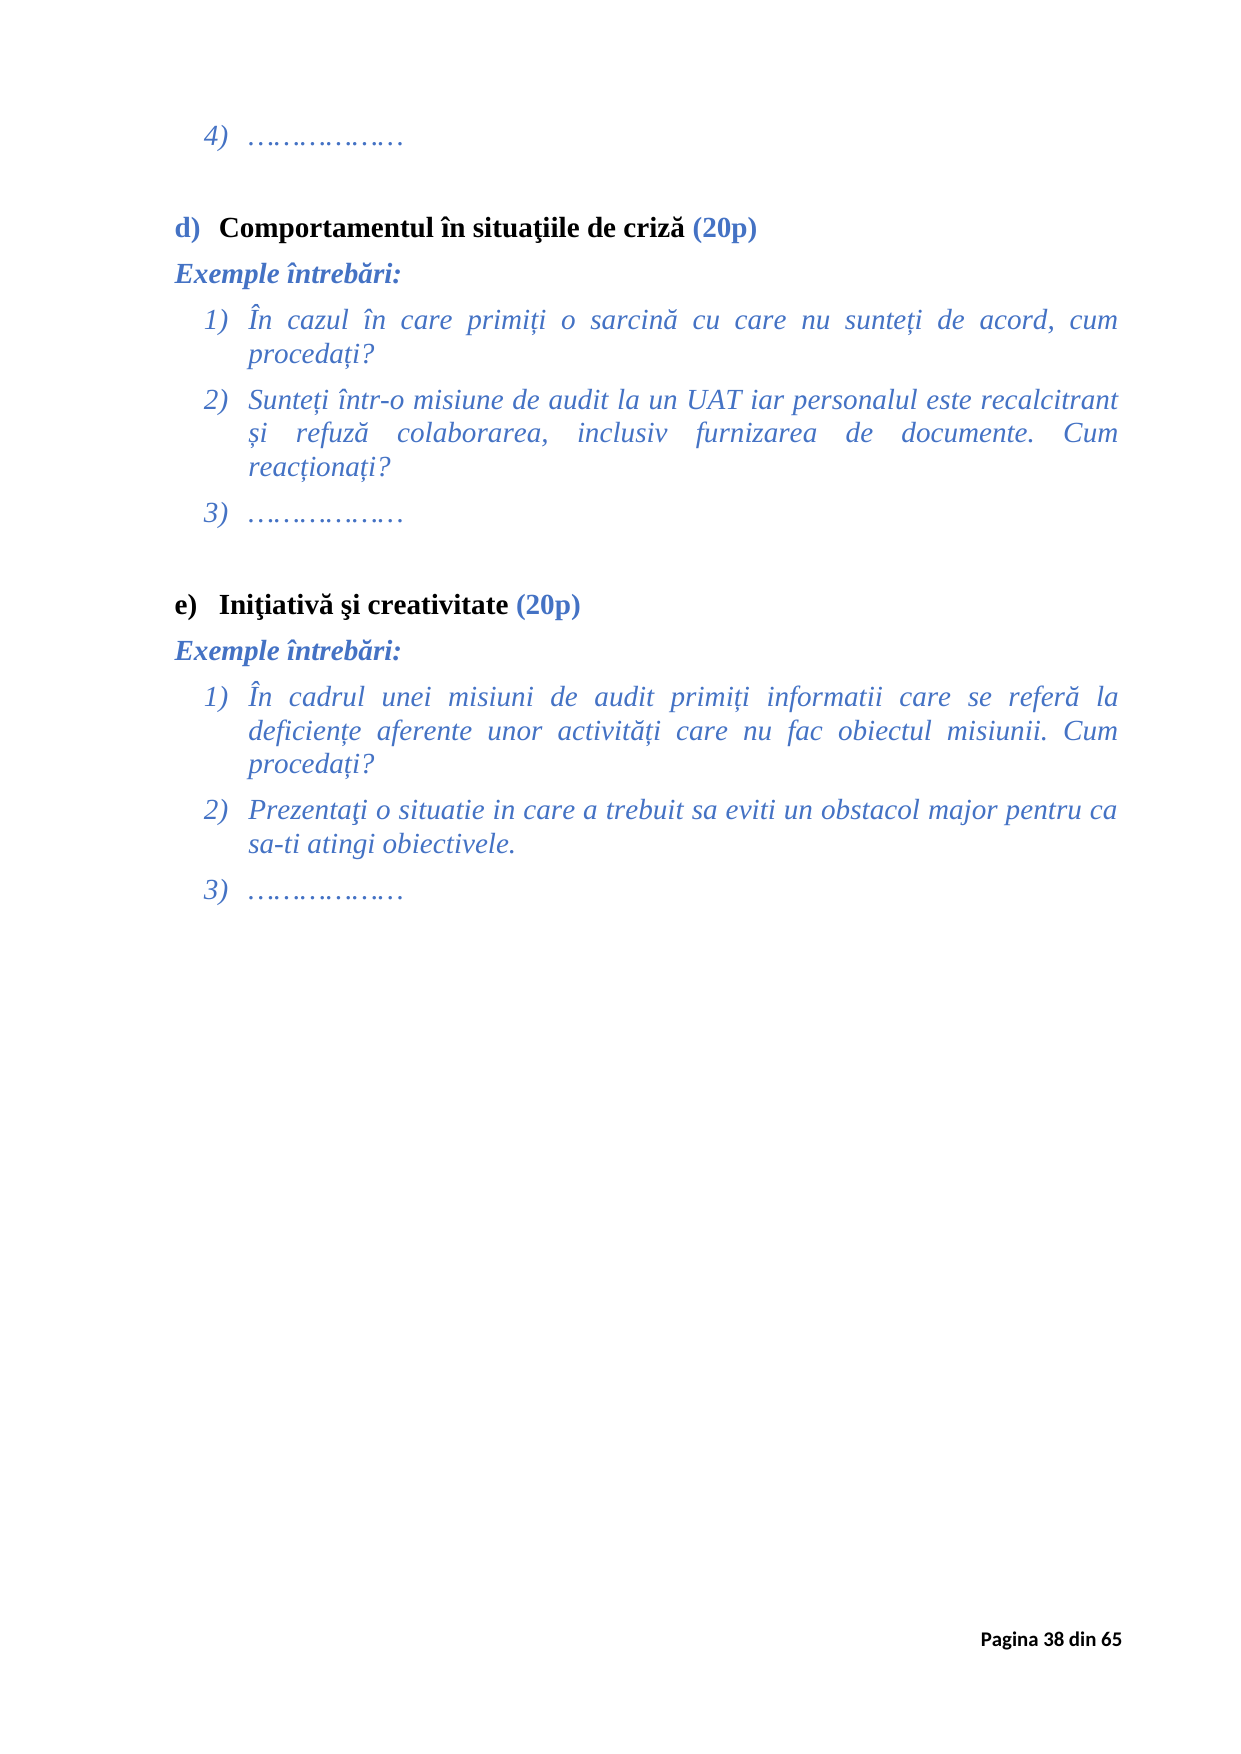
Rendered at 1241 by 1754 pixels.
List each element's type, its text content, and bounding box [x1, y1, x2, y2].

list În cadrul unei misiuni de audit primiți informatii care se referă la deficiențe aferente unor activități care nu fac obiectul misiunii. Cum procedați? [204, 679, 1122, 780]
list Comportamentul în situaţiile de criză (20p) [174, 210, 1122, 244]
list Sunteți într-o misiune de audit la un UAT iar personalul este recalcitrant și refuză colaborarea, inclusiv furnizarea de documente. Cum reacționați? [204, 382, 1122, 482]
list Iniţiativă şi creativitate (20p) [174, 587, 1122, 621]
list ……………… [204, 872, 1122, 905]
list În cazul în care primiți o sarcină cu care nu sunteți de acord, cum procedați? [204, 302, 1122, 369]
list ……………… [204, 495, 1122, 528]
text Exemple întrebări: [174, 256, 1122, 290]
text Exemple întrebări: [174, 633, 1122, 667]
list ……………… [204, 118, 1122, 152]
list Prezentaţi o situatie in care a trebuit sa eviti un obstacol major pentru ca sa-ti atingi obiectivele. [204, 792, 1122, 859]
